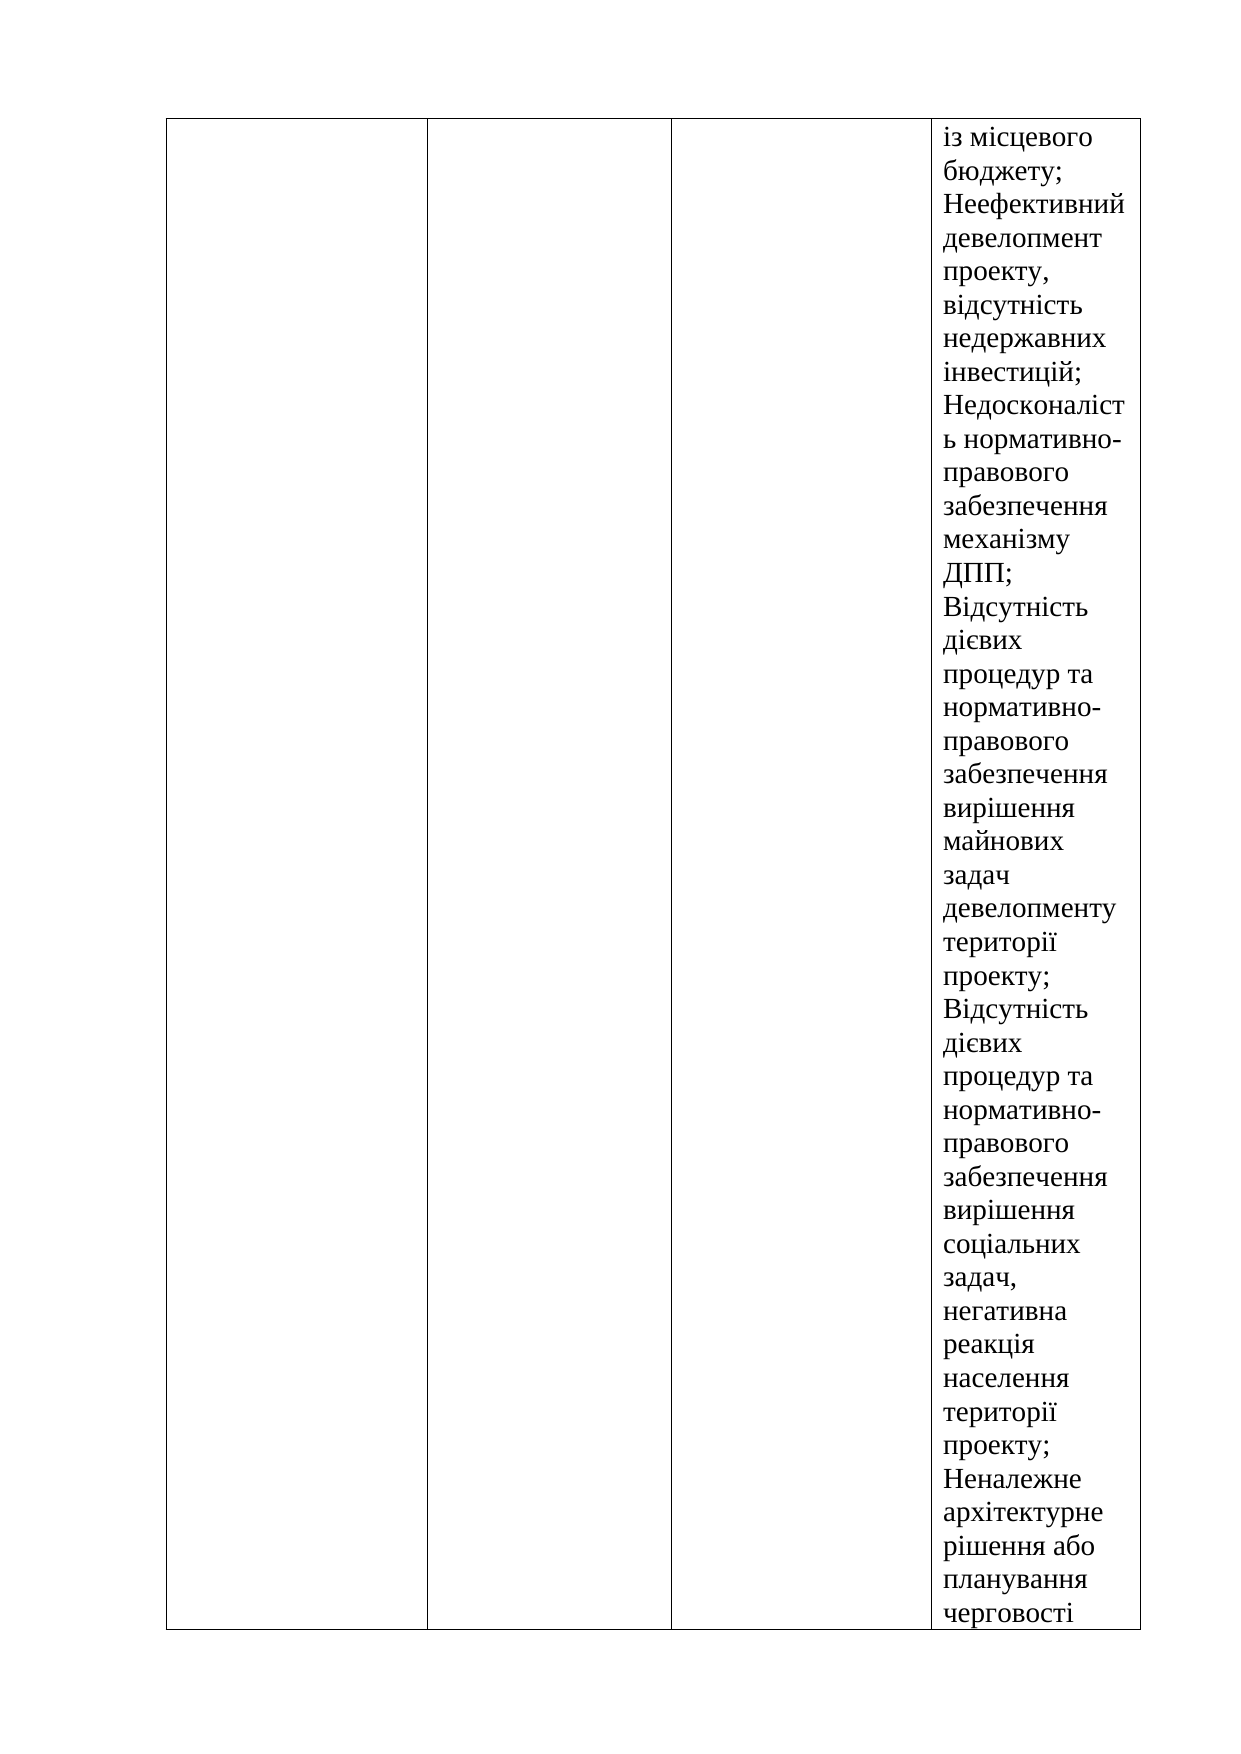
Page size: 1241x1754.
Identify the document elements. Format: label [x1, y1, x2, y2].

table_cell [932, 119, 1140, 1628]
table_cell [672, 119, 931, 1628]
table_cell [167, 119, 427, 1628]
table_cell [428, 119, 671, 1628]
